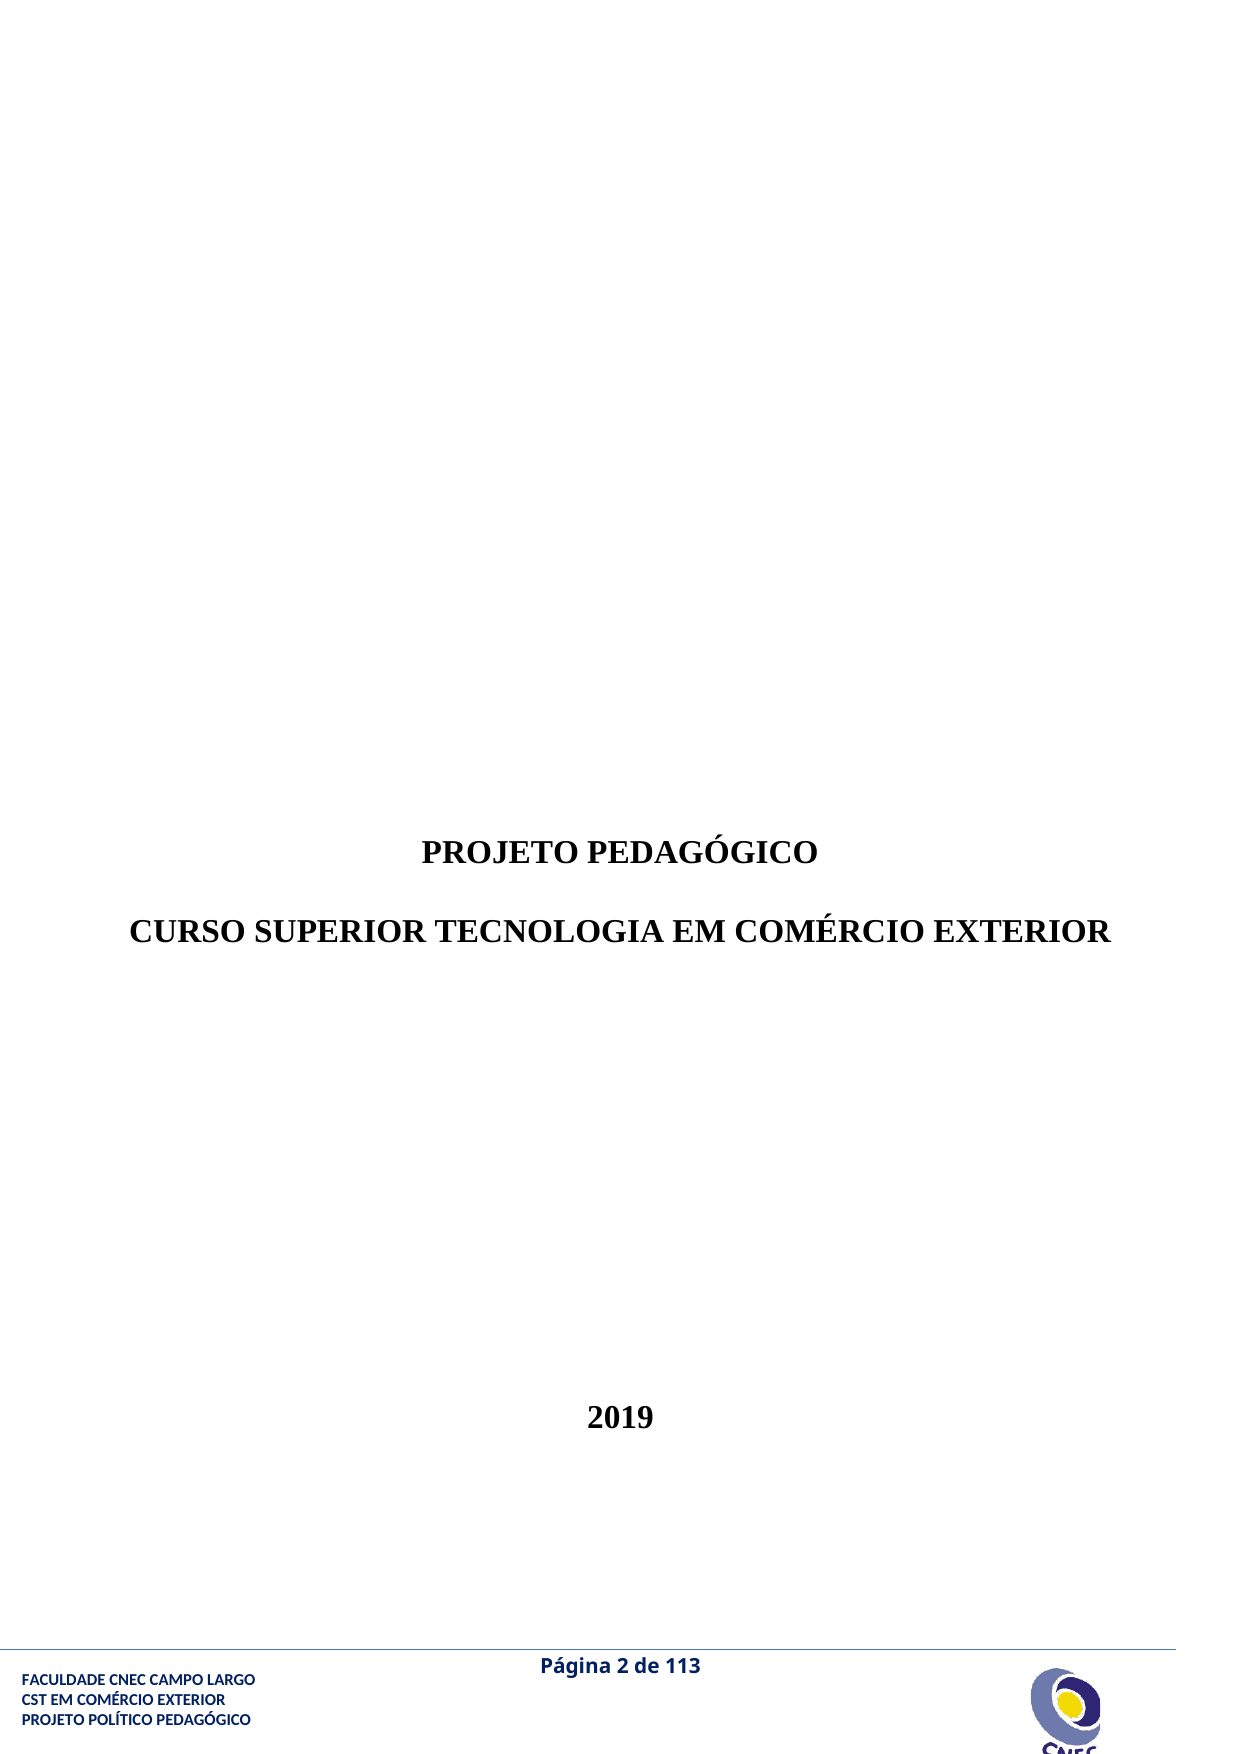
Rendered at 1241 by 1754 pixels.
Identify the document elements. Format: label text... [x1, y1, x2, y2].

picture [1030, 1668, 1100, 1754]
text 2019 [112, 1398, 1128, 1436]
text PROJETO PEDAGÓGICO [112, 833, 1128, 871]
text CURSO SUPERIOR TECNOLOGIA EM COMÉRCIO EXTERIOR [112, 911, 1128, 949]
